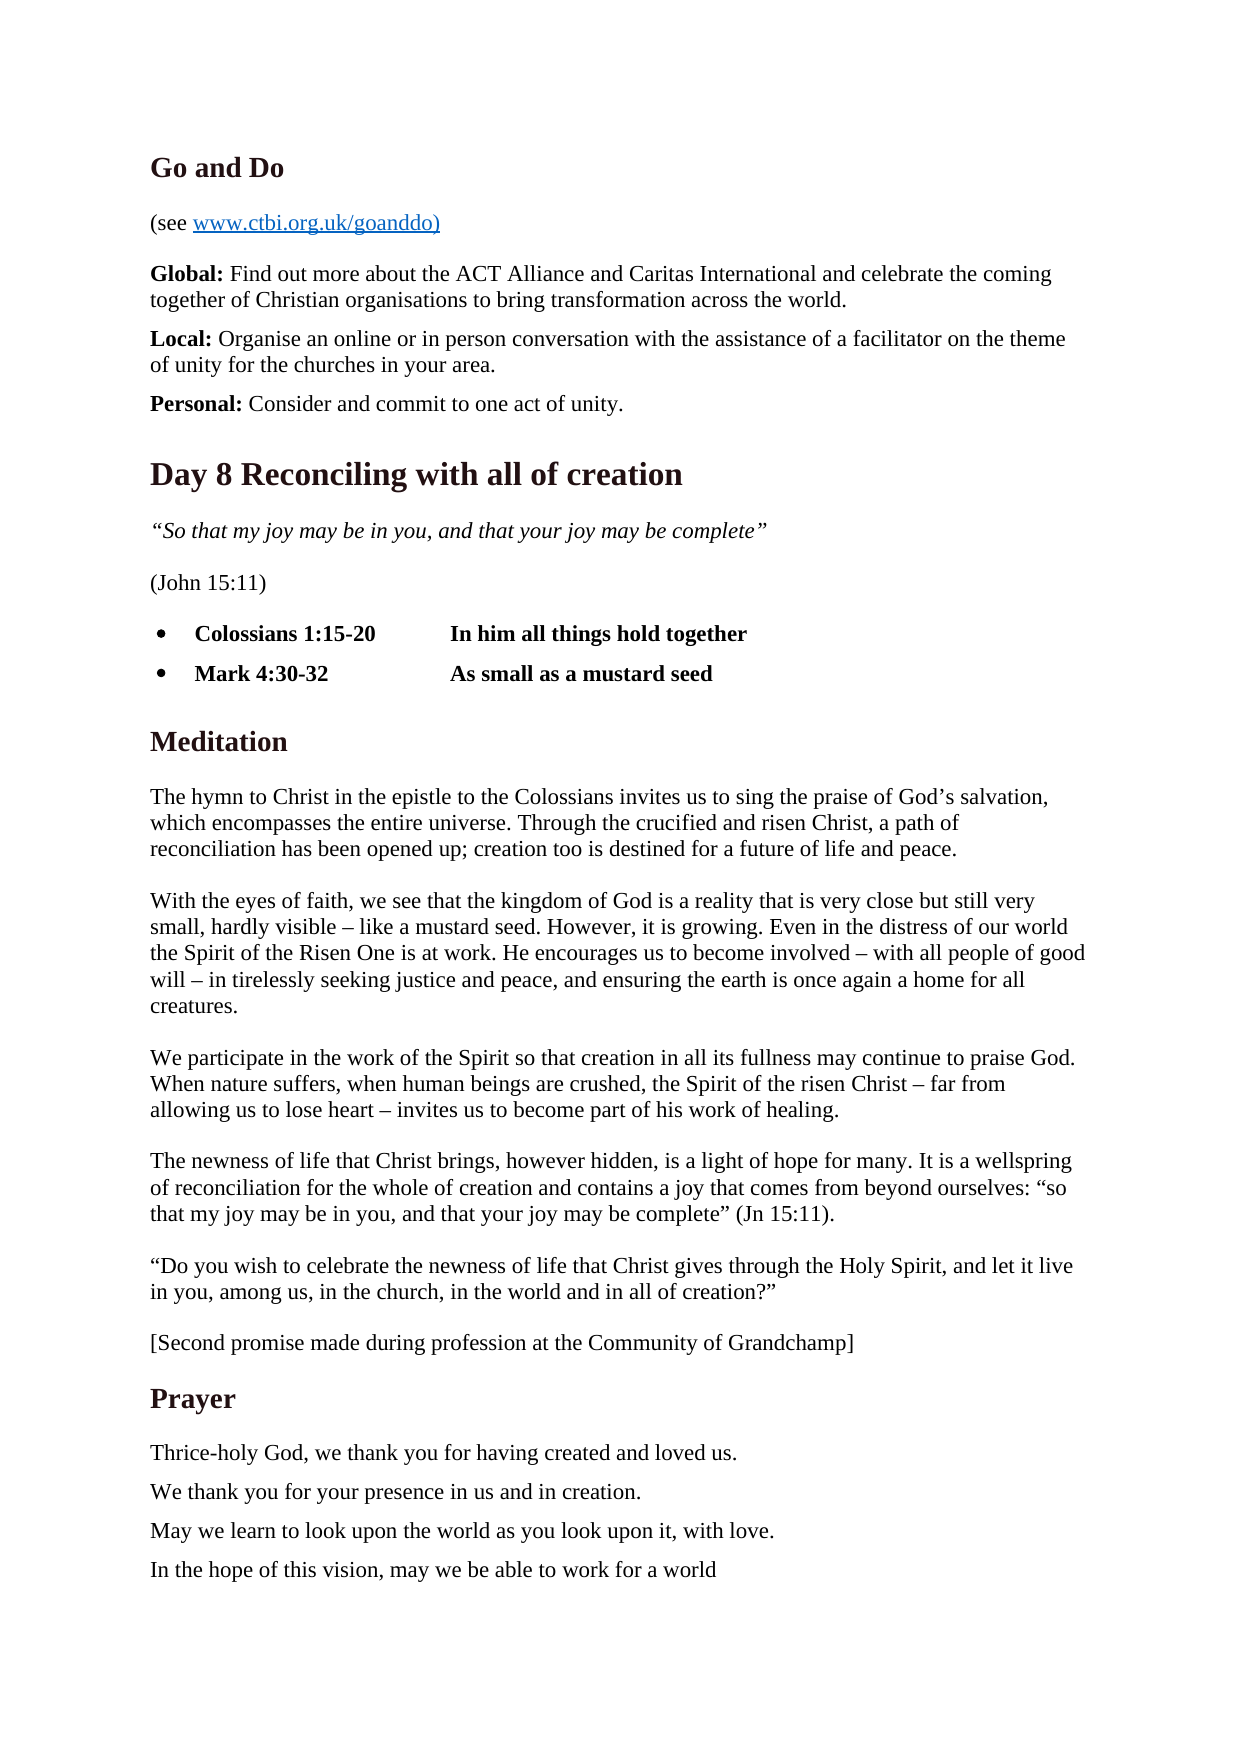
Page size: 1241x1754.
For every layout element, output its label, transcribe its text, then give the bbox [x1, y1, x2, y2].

subtitle Meditation [150, 724, 1090, 758]
list Mark 4:30-32 As small as a mustard seed [157, 660, 1090, 686]
list Colossians 1:15-20 In him all things hold together [157, 620, 1090, 647]
subtitle Day 8 Reconciling with all of creation [150, 454, 1090, 492]
text Global: Find out more about the ACT Alliance and Caritas International and celebrate the coming together of Christian organisations to bring transformation across the world. [150, 260, 1090, 313]
text (see www.ctbi.org.uk/goanddo) [150, 208, 1090, 235]
text We participate in the work of the Spirit so that creation in all its fullness may continue to praise God. When nature suffers, when human beings are crushed, the Spirit of the risen Christ – far from allowing us to lose heart – invites us to become part of his work of healing. [150, 1043, 1090, 1123]
text (John 15:11) [150, 569, 1090, 595]
text May we learn to look upon the world as you look upon it, with love. [150, 1517, 1090, 1543]
text “Do you wish to celebrate the newness of life that Christ gives through the Holy Spirit, and let it live in you, among us, in the church, in the world and in all of creation?” [150, 1252, 1090, 1304]
text In the hope of this vision, may we be able to work for a world [150, 1556, 1090, 1582]
text Local: Organise an online or in person conversation with the assistance of a facilitator on the theme of unity for the churches in your area. [150, 325, 1090, 378]
text With the eyes of faith, we see that the kingdom of God is a reality that is very close but still very small, hardly visible – like a mustard seed. However, it is growing. Even in the distress of our world the Spirit of the Risen One is at work. He encourages us to become involved – with all people of good will – in tirelessly seeking justice and peace, and ensuring the earth is once again a home for all creatures. [150, 887, 1090, 1018]
text Thrice-holy God, we thank you for having created and loved us. [150, 1439, 1090, 1466]
text Personal: Consider and commit to one act of unity. [150, 390, 1090, 417]
subtitle Prayer [150, 1381, 1090, 1414]
text [Second promise made during profession at the Community of Grandchamp] [150, 1329, 1090, 1356]
text The newness of life that Christ brings, however hidden, is a light of hope for many. It is a wellspring of reconciliation for the whole of creation and contains a joy that comes from beyond ourselves: “so that my joy may be in you, and that your joy may be complete” (Jn 15:11). [150, 1148, 1090, 1227]
subtitle Go and Do [150, 150, 1090, 183]
text “So that my joy may be in you, and that your joy may be complete” [150, 517, 1090, 544]
text We thank you for your presence in us and in creation. [150, 1478, 1090, 1504]
text The hymn to Christ in the epistle to the Colossians invites us to sing the praise of God’s salvation, which encompasses the entire universe. Through the crucified and risen Christ, a path of reconciliation has been opened up; creation too is destined for a future of life and peace. [150, 783, 1090, 862]
